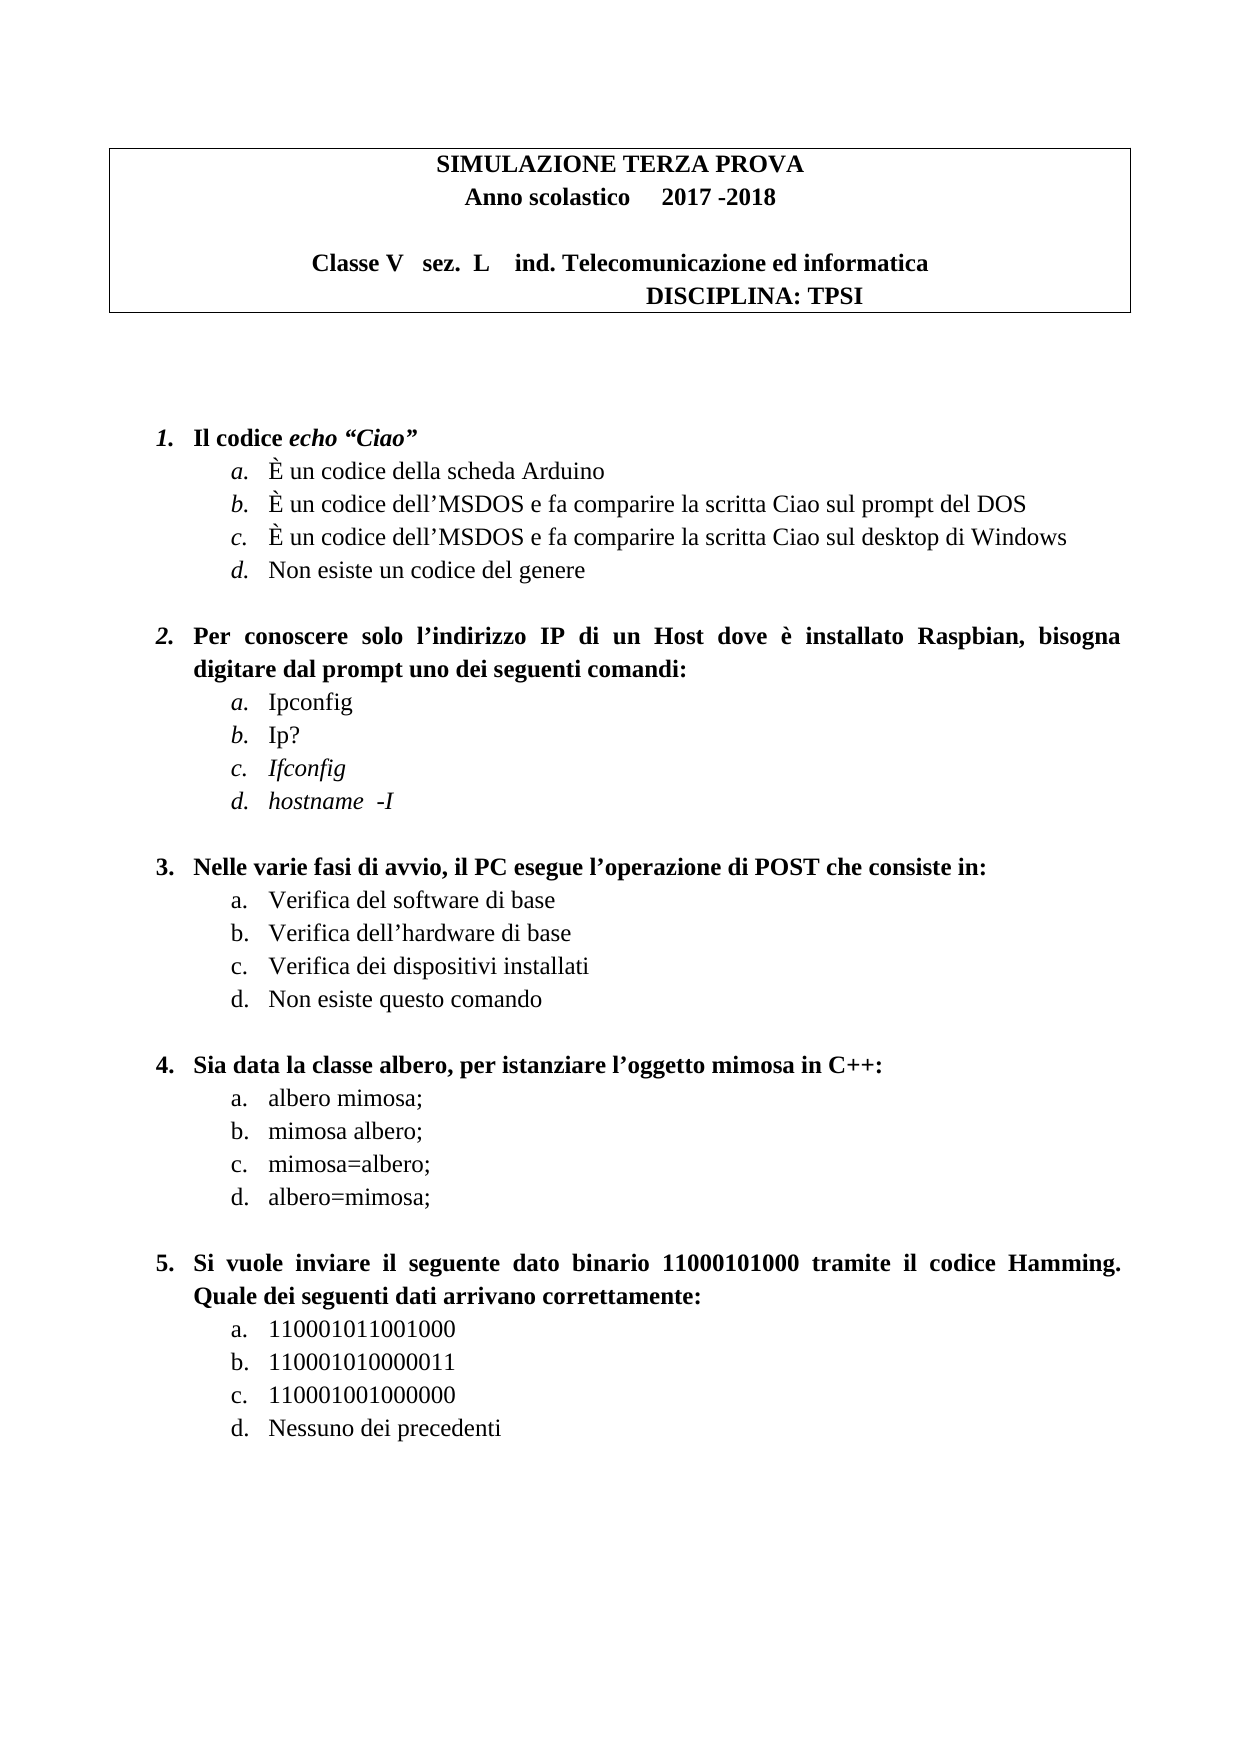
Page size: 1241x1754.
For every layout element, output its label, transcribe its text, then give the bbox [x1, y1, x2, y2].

list hostname -I [231, 786, 1122, 815]
list Non esiste questo comando [231, 984, 1122, 1013]
list È un codice della scheda Arduino [231, 456, 1122, 485]
list 110001001000000 [231, 1381, 1122, 1409]
list Ifconfig [231, 753, 1122, 782]
list Ipconfig [231, 687, 1122, 716]
list mimosa=albero; [231, 1149, 1122, 1178]
list albero=mimosa; [231, 1182, 1122, 1211]
text DISCIPLINA: TPSI [110, 280, 1130, 312]
list Verifica dei dispositivi installati [231, 951, 1122, 980]
list Non esiste un codice del genere [231, 555, 1122, 584]
list 110001010000011 [231, 1347, 1122, 1376]
text SIMULAZIONE TERZA PROVA [110, 149, 1130, 177]
list 110001011001000 [231, 1314, 1122, 1343]
text Classe V sez. L ind. Telecomunicazione ed informatica [110, 247, 1130, 276]
text Anno scolastico 2017 -2018 [110, 181, 1130, 210]
list Per conoscere solo l’indirizzo IP di un Host dove è installato Raspbian, bisogna digitare dal prompt uno dei seguenti comandi: [156, 621, 1122, 683]
list Sia data la classe albero, per istanziare l’oggetto mimosa in C++: [156, 1050, 1122, 1079]
list Il codice echo “Ciao” [156, 423, 1122, 452]
list È un codice dell’MSDOS e fa comparire la scritta Ciao sul prompt del DOS [231, 489, 1122, 518]
list È un codice dell’MSDOS e fa comparire la scritta Ciao sul desktop di Windows [231, 522, 1122, 551]
list Verifica dell’hardware di base [231, 918, 1122, 947]
list Si vuole inviare il seguente dato binario 11000101000 tramite il codice Hamming. Quale dei seguenti dati arrivano correttamente: [156, 1248, 1122, 1310]
list Nessuno dei precedenti [231, 1413, 1122, 1442]
list Ip? [231, 720, 1122, 749]
list mimosa albero; [231, 1116, 1122, 1145]
list Verifica del software di base [231, 885, 1122, 914]
list Nelle varie fasi di avvio, il PC esegue l’operazione di POST che consiste in: [156, 852, 1122, 881]
list albero mimosa; [231, 1083, 1122, 1112]
